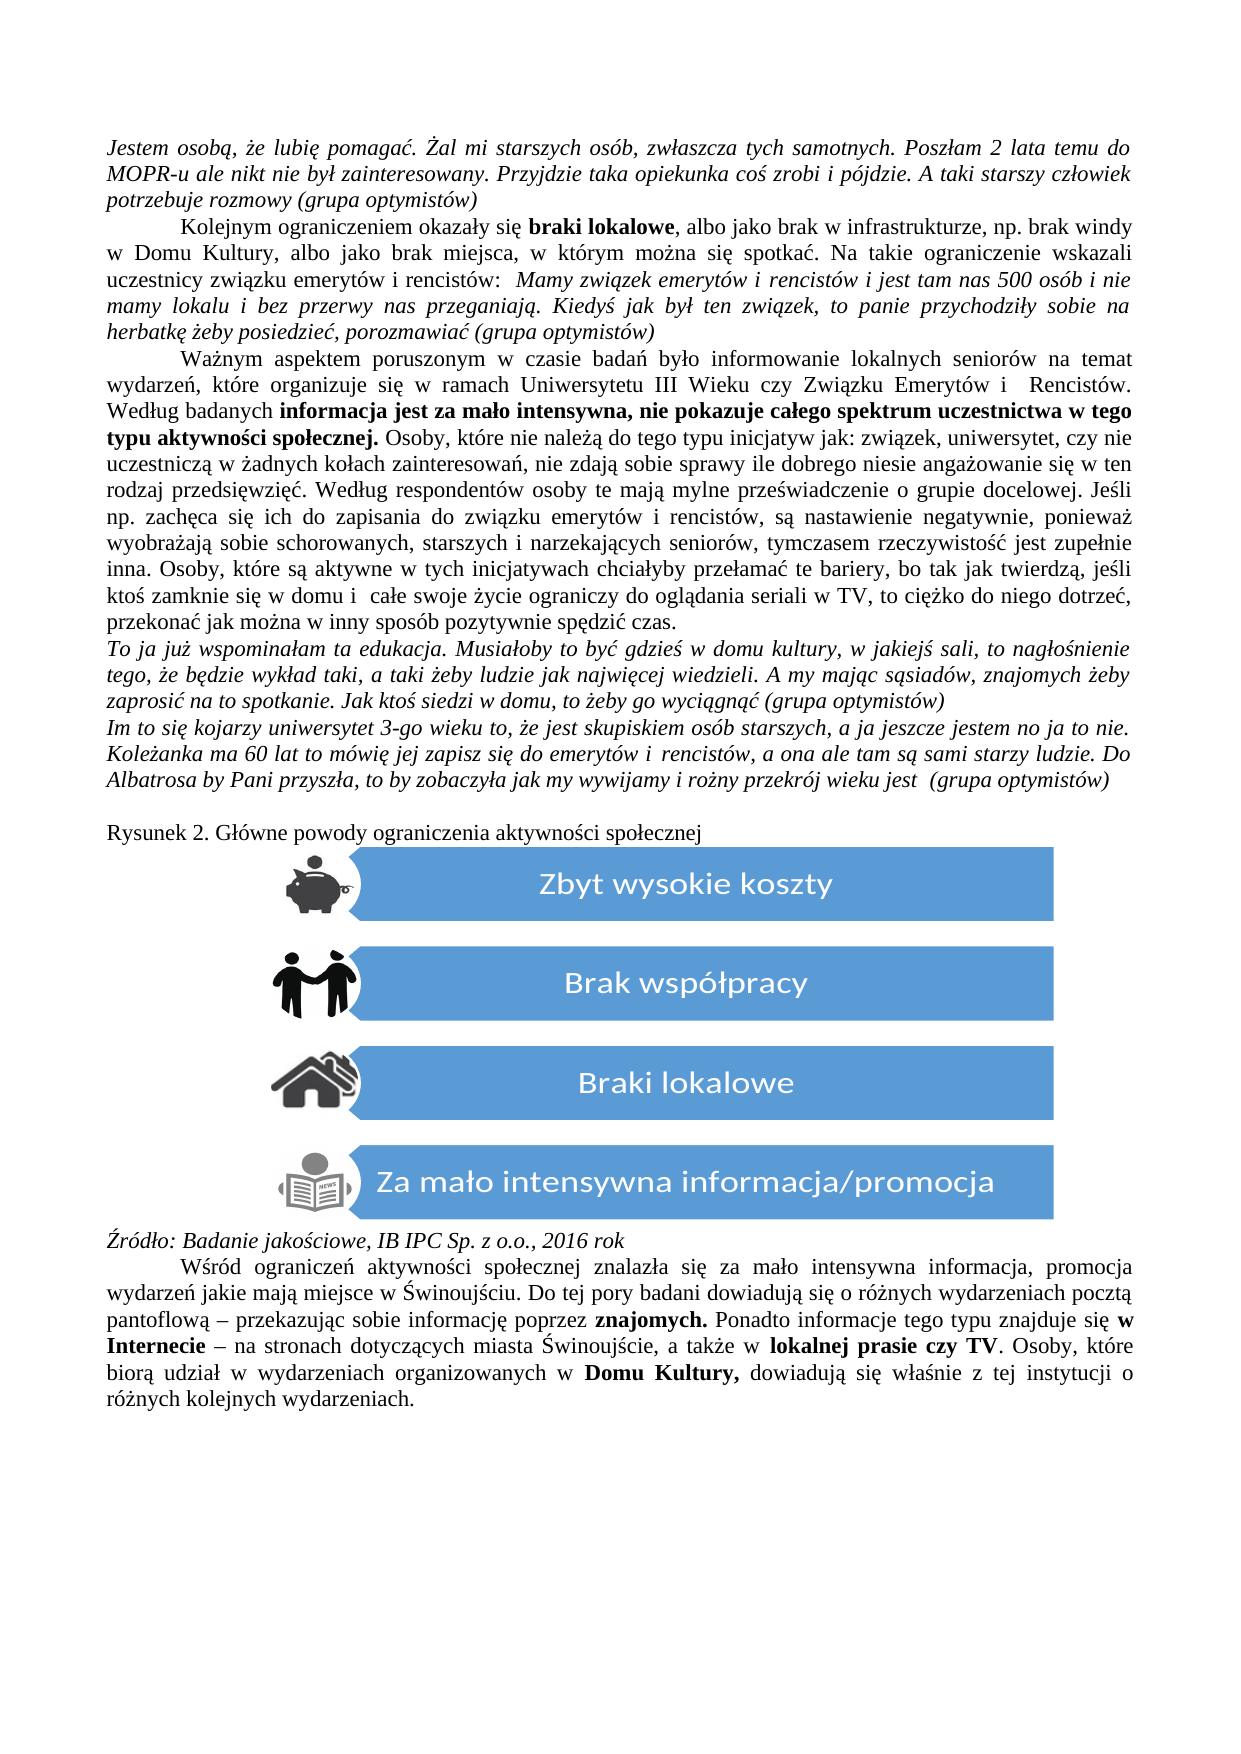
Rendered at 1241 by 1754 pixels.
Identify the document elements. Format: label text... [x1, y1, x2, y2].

text Ważnym aspektem poruszonym w czasie badań było informowanie lokalnych seniorów na temat wydarzeń, które organizuje się w ramach Uniwersytetu III Wieku czy Związku Emerytów i Rencistów. Według badanych informacja jest za mało intensywna, nie pokazuje całego spektrum uczestnictwa w tego typu aktywności społecznej. Osoby, które nie należą do tego typu inicjatyw jak: związek, uniwersytet, czy nie uczestniczą w żadnych kołach zainteresowań, nie zdają sobie sprawy ile dobrego niesie angażowanie się w ten rodzaj przedsięwzięć. Według respondentów osoby te mają mylne przeświadczenie o grupie docelowej. Jeśli np. zachęca się ich do zapisania do związku emerytów i rencistów, są nastawienie negatywnie, ponieważ wyobrażają sobie schorowanych, starszych i narzekających seniorów, tymczasem rzeczywistość jest zupełnie inna. Osoby, które są aktywne w tych inicjatywach chciałyby przełamać te bariery, bo tak jak twierdzą, jeśli ktoś zamknie się w domu i całe swoje życie ograniczy do oglądania seriali w TV, to ciężko do niego dotrzeć, przekonać jak można w inny sposób pozytywnie spędzić czas. [106, 345, 1134, 634]
text Wśród ograniczeń aktywności społecznej znalazła się za mało intensywna informacja, promocja wydarzeń jakie mają miejsce w Świnoujściu. Do tej pory badani dowiadują się o różnych wydarzeniach pocztą pantoflową – przekazując sobie informację poprzez znajomych. Ponadto informacje tego typu znajduje się w Internecie – na stronach dotyczących miasta Świnoujście, a także w lokalnej prasie czy TV. Osoby, które biorą udział w wydarzeniach organizowanych w Domu Kultury, dowiadują się właśnie z tej instytucji o różnych kolejnych wydarzeniach. [106, 1253, 1134, 1411]
text To ja już wspominałam ta edukacja. Musiałoby to być gdzieś w domu kultury, w jakiejś sali, to nagłośnienie tego, że będzie wykład taki, a taki żeby ludzie jak najwięcej wiedzieli. A my mając sąsiadów, znajomych żeby zaprosić na to spotkanie. Jak ktoś siedzi w domu, to żeby go wyciągnąć (grupa optymistów) [106, 634, 1134, 714]
text Źródło: Badanie jakościowe, IB IPC Sp. z o.o., 2016 rok [106, 1227, 1134, 1253]
picture [271, 847, 358, 921]
picture [271, 947, 358, 1020]
text Kolejnym ograniczeniem okazały się braki lokalowe, albo jako brak w infrastrukturze, np. brak windy w Domu Kultury, albo jako brak miejsca, w którym można się spotkać. Na takie ograniczenie wskazali uczestnicy związku emerytów i rencistów: Mamy związek emerytów i rencistów i jest tam nas 500 osób i nie mamy lokalu i bez przerwy nas przeganiają. Kiedyś jak był ten związek, to panie przychodziły sobie na herbatkę żeby posiedzieć, porozmawiać (grupa optymistów) [106, 213, 1134, 345]
picture [271, 1046, 358, 1120]
text Im to się kojarzy uniwersytet 3-go wieku to, że jest skupiskiem osób starszych, a ja jeszcze jestem no ja to nie. Koleżanka ma 60 lat to mówię jej zapisz się do emerytów i rencistów, a ona ale tam są sami starzy ludzie. Do Albatrosa by Pani przyszła, to by zobaczyła jak my wywijamy i rożny przekrój wieku jest (grupa optymistów) [106, 714, 1134, 793]
text Jestem osobą, że lubię pomagać. Żal mi starszych osób, zwłaszcza tych samotnych. Poszłam 2 lata temu do MOPR-u ale nikt nie był zainteresowany. Przyjdzie taka opiekunka coś zrobi i pójdzie. A taki starszy człowiek potrzebuje rozmowy (grupa optymistów) [106, 134, 1134, 213]
picture [271, 1146, 358, 1219]
text Rysunek 2. Główne powody ograniczenia aktywności społecznej [106, 819, 1134, 845]
